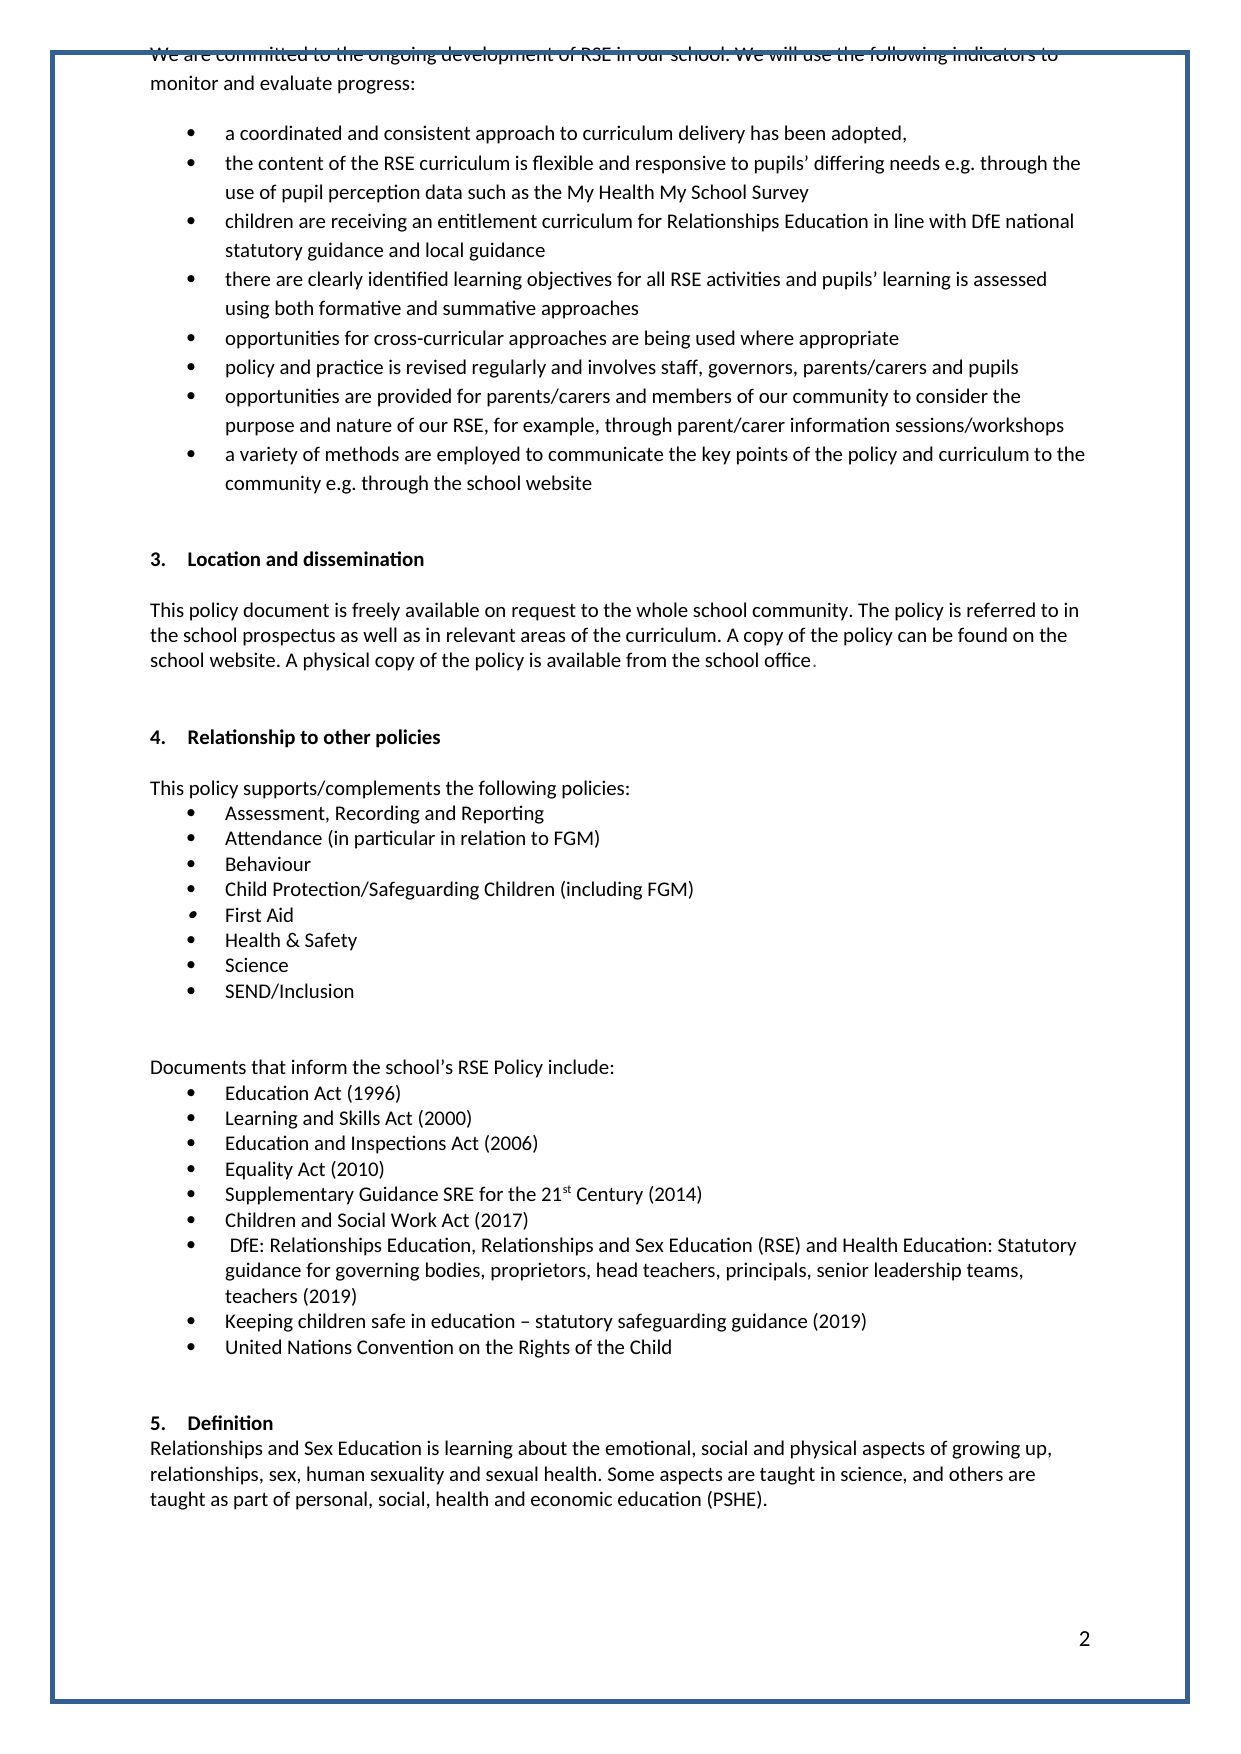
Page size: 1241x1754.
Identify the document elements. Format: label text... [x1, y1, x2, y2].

list SEND/Inclusion [187, 978, 1090, 1003]
list children are receiving an entitlement curriculum for Relationships Education in line with DfE national statutory guidance and local guidance [187, 208, 1090, 263]
list DfE: Relationships Education, Relationships and Sex Education (RSE) and Health Education: Statutory guidance for governing bodies, proprietors, head teachers, principals, senior leadership teams, teachers (2019) [187, 1232, 1090, 1308]
list Location and dissemination [150, 546, 1090, 571]
list policy and practice is revised regularly and involves staff, governors, parents/carers and pupils [187, 354, 1090, 379]
list United Nations Convention on the Rights of the Child [187, 1334, 1090, 1359]
text Documents that inform the school’s RSE Policy include: [150, 1054, 1090, 1080]
list there are clearly identified learning objectives for all RSE activities and pupils’ learning is assessed using both formative and summative approaches [187, 266, 1090, 321]
list Equality Act (2010) [187, 1156, 1090, 1181]
list a coordinated and consistent approach to curriculum delivery has been adopted, [187, 121, 1090, 146]
list opportunities are provided for parents/carers and members of our community to consider the purpose and nature of our RSE, for example, through parent/carer information sessions/workshops [187, 383, 1090, 438]
list Education Act (1996) [187, 1080, 1090, 1105]
list Keeping children safe in education – statutory safeguarding guidance (2019) [187, 1308, 1090, 1334]
list a variety of methods are employed to communicate the key points of the policy and curriculum to the community e.g. through the school website [187, 441, 1090, 496]
text We are committed to the ongoing development of RSE in our school. We will use the following indicators to monitor and evaluate progress: [150, 55, 1090, 96]
list Supplementary Guidance SRE for the 21st Century (2014) [187, 1181, 1090, 1207]
list opportunities for cross-curricular approaches are being used where appropriate [187, 325, 1090, 350]
text This policy document is freely available on request to the whole school community. The policy is referred to in the school prospectus as well as in relevant areas of the curriculum. A copy of the policy can be found on the school website. A physical copy of the policy is available from the school office. [150, 597, 1090, 673]
list Learning and Skills Act (2000) [187, 1105, 1090, 1131]
list Assessment, Recording and Reporting [187, 800, 1090, 826]
list Child Protection/Safeguarding Children (including FGM) [187, 876, 1090, 902]
list Health & Safety [187, 927, 1090, 953]
list Science [187, 953, 1090, 978]
list Definition [150, 1410, 1090, 1436]
text This policy supports/complements the following policies: [150, 775, 1090, 800]
list First Aid [187, 902, 1090, 927]
list Behaviour [187, 851, 1090, 876]
list the content of the RSE curriculum is flexible and responsive to pupils’ differing needs e.g. through the use of pupil perception data such as the My Health My School Survey [187, 150, 1090, 204]
list Relationship to other policies [150, 724, 1090, 749]
list Children and Social Work Act (2017) [187, 1207, 1090, 1232]
text Relationships and Sex Education is learning about the emotional, social and physical aspects of growing up, relationships, sex, human sexuality and sexual health. Some aspects are taught in science, and others are taught as part of personal, social, health and economic education (PSHE). [150, 1436, 1090, 1512]
list Attendance (in particular in relation to FGM) [187, 826, 1090, 851]
list Education and Inspections Act (2006) [187, 1131, 1090, 1156]
